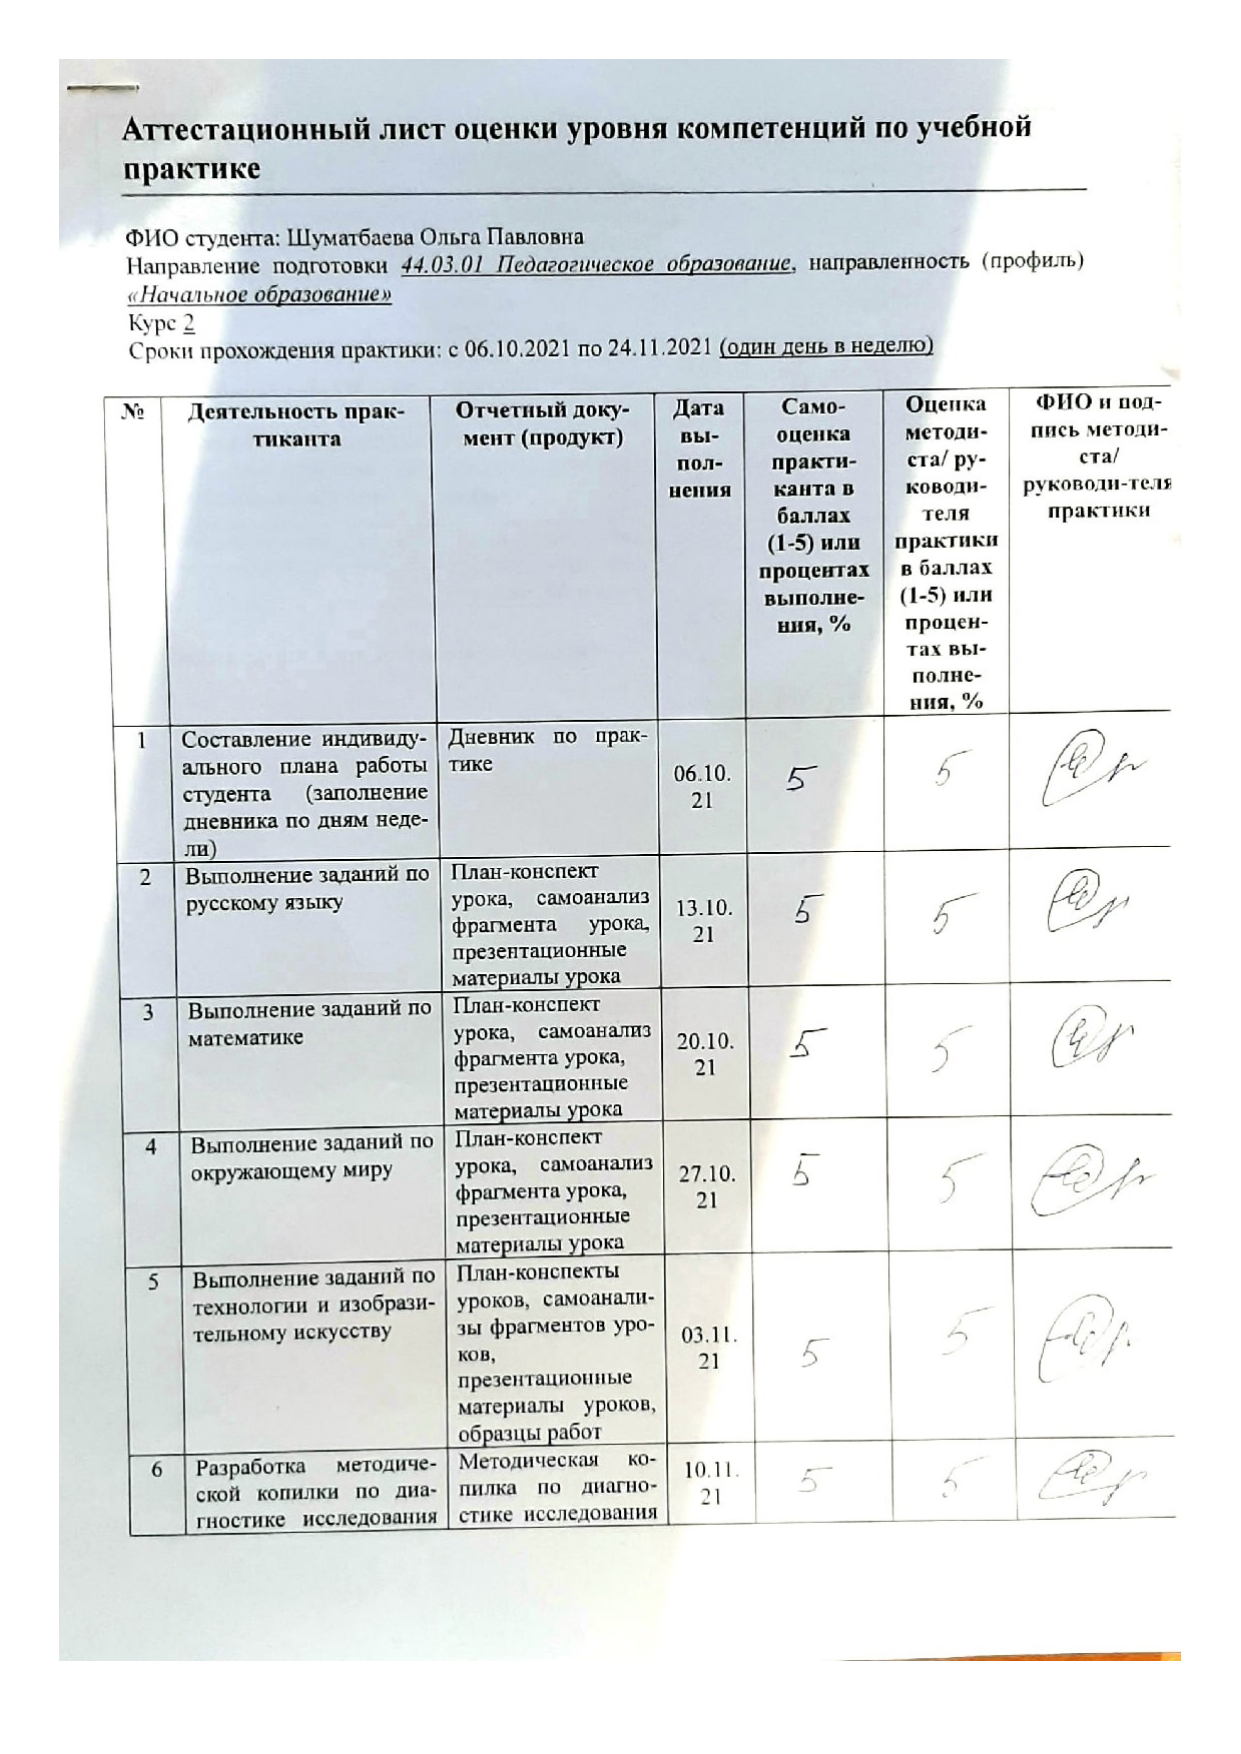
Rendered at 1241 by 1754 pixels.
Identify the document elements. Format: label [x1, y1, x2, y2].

picture [59, 59, 1182, 1661]
